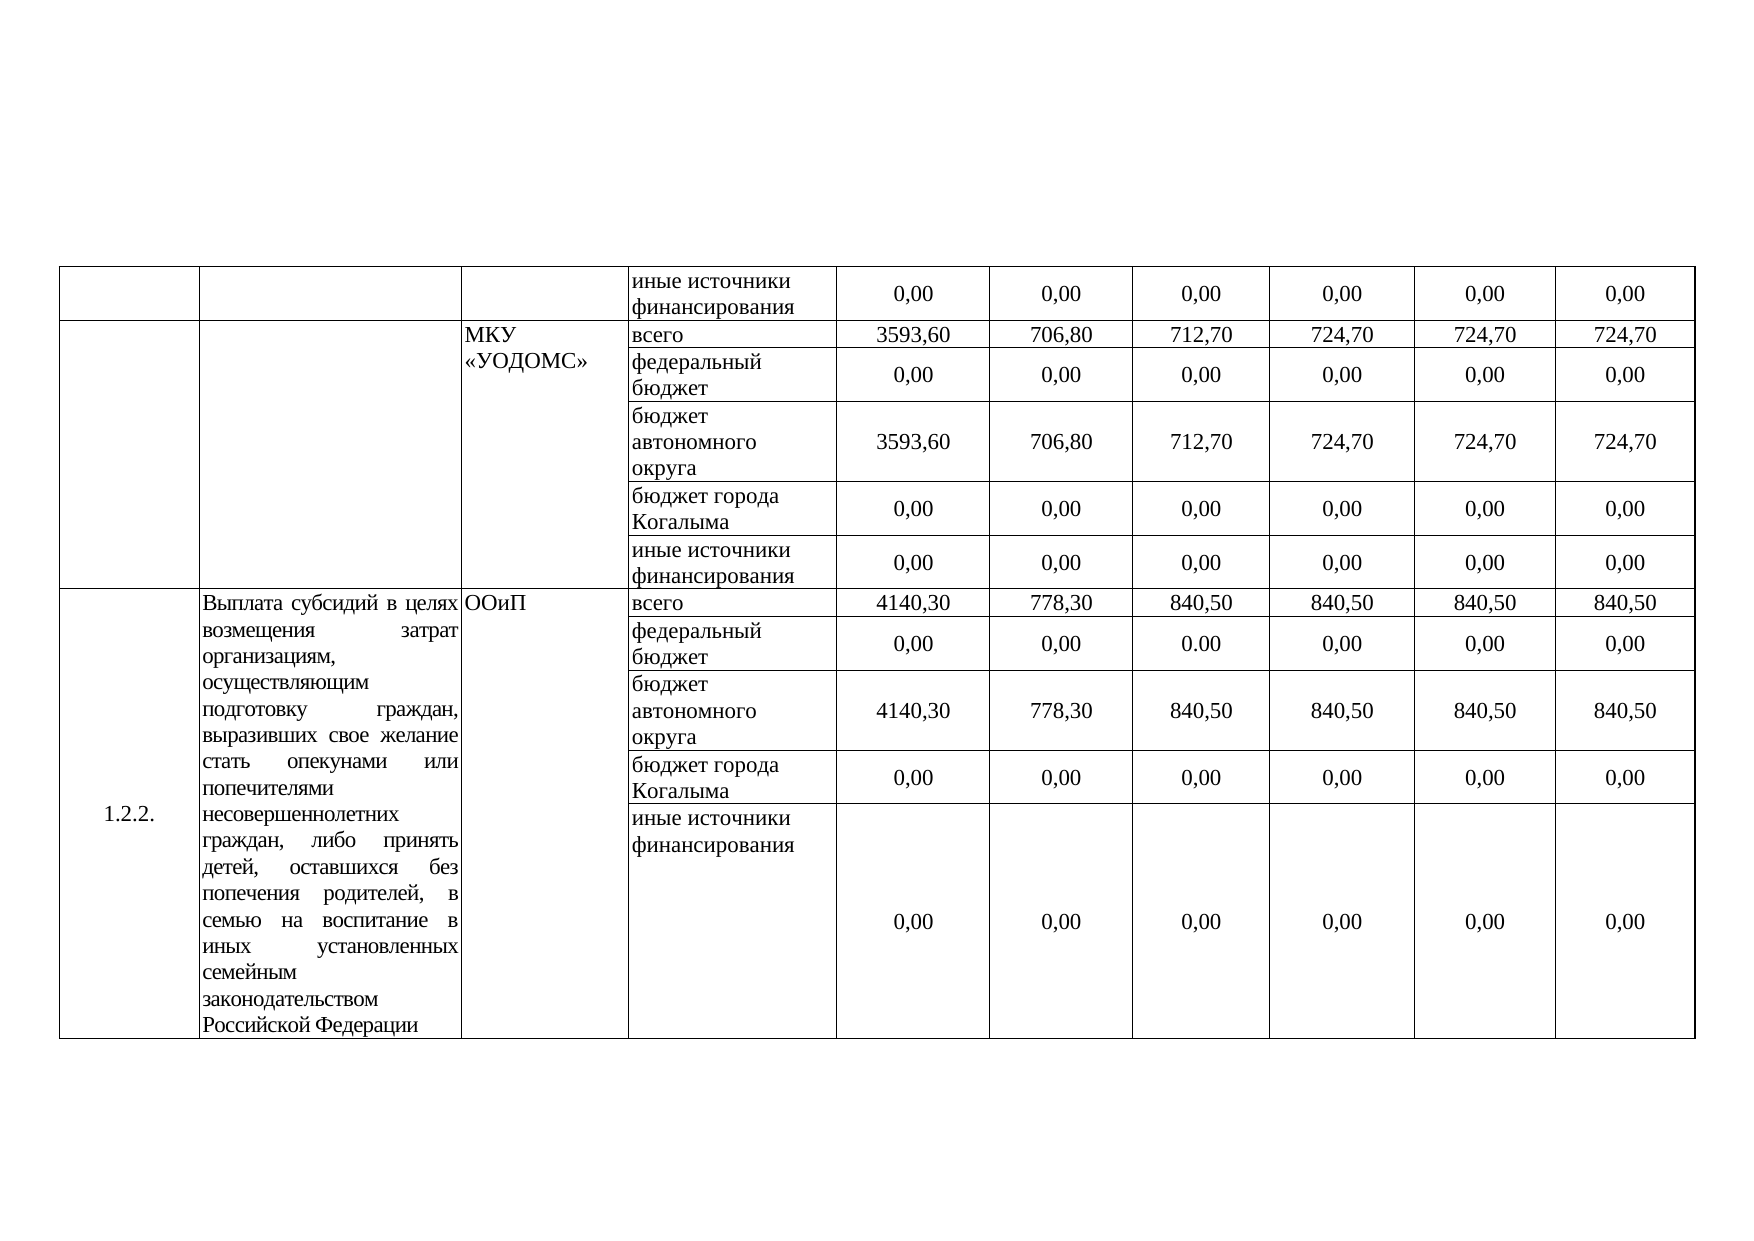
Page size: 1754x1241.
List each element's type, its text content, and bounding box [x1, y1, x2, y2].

table_cell 0,00 [837, 348, 989, 401]
table_cell [200, 321, 461, 588]
table_cell 0,00 [1415, 536, 1555, 588]
table_cell 0,00 [1133, 804, 1269, 1037]
table_cell 724,70 [1270, 402, 1414, 481]
table_cell 0,00 [1556, 536, 1694, 588]
table_header 0,00 [1133, 267, 1269, 319]
table_header 0,00 [1556, 267, 1694, 319]
table_cell 0,00 [990, 536, 1132, 588]
table_header иные источники финансирования [629, 267, 836, 319]
table_cell 724,70 [1415, 321, 1555, 347]
table_cell 778,30 [990, 671, 1132, 749]
table_cell 0,00 [1270, 804, 1414, 1037]
table_cell 0.00 [1133, 617, 1269, 669]
table_cell 0,00 [1270, 482, 1414, 534]
table_cell 0,00 [1133, 536, 1269, 588]
table_cell [60, 321, 199, 588]
table_cell 0,00 [1556, 617, 1694, 669]
table_cell 840,50 [1556, 589, 1694, 616]
table_cell 840,50 [1270, 589, 1414, 616]
table_cell 0,00 [1415, 617, 1555, 669]
table_cell 706,80 [990, 402, 1132, 481]
table_cell 0,00 [1270, 751, 1414, 803]
table_header 0,00 [990, 267, 1132, 319]
table_header 0,00 [837, 267, 989, 319]
table_cell 724,70 [1270, 321, 1414, 347]
table_cell всего [629, 589, 836, 616]
table_cell 0,00 [1415, 804, 1555, 1037]
table_cell 0,00 [1415, 482, 1555, 534]
table_cell 1.2.2. [60, 589, 199, 1037]
table_cell 0,00 [990, 348, 1132, 401]
table_cell 724,70 [1556, 402, 1694, 481]
table_cell 0,00 [1133, 751, 1269, 803]
table_cell 0,00 [837, 536, 989, 588]
table_cell 4140,30 [837, 671, 989, 749]
table_cell бюджет автономного округа [629, 671, 836, 749]
table_cell иные источники финансирования [629, 804, 836, 1037]
table_cell всего [629, 321, 836, 347]
table_cell 0,00 [1415, 751, 1555, 803]
table_cell 0,00 [1270, 348, 1414, 401]
table_cell ООиП [462, 589, 628, 1037]
table_cell 0,00 [1415, 348, 1555, 401]
table_cell федеральный бюджет [629, 348, 836, 401]
table_header 0,00 [1270, 267, 1414, 319]
table_cell 712,70 [1133, 321, 1269, 347]
table_cell бюджет автономного округа [629, 402, 836, 481]
table_cell 0,00 [837, 482, 989, 534]
table_cell иные источники финансирования [629, 536, 836, 588]
table_cell Выплата субсидий в целях возмещения затрат организациям, осуществляющим подготовку граждан, выразивших свое желание стать опекунами или попечителями несовершеннолетних граждан, либо принять детей, оставшихся без попечения родителей, в семью на воспитание в иных установленных семейным законодательством Российской Федерации [200, 589, 461, 1037]
table_cell 840,50 [1133, 671, 1269, 749]
table_cell 0,00 [1133, 482, 1269, 534]
table_cell МКУ «УОДОМС» [462, 321, 628, 588]
table_cell 0,00 [1556, 751, 1694, 803]
table_cell 4140,30 [837, 589, 989, 616]
table_header [200, 267, 461, 319]
table_cell 0,00 [837, 751, 989, 803]
table_cell федеральный бюджет [629, 617, 836, 669]
table_cell 840,50 [1270, 671, 1414, 749]
table_cell 0,00 [837, 617, 989, 669]
table_cell 724,70 [1556, 321, 1694, 347]
table_cell 0,00 [1270, 617, 1414, 669]
table_cell 0,00 [1556, 348, 1694, 401]
table_cell 706,80 [990, 321, 1132, 347]
table_cell 840,50 [1133, 589, 1269, 616]
table_cell бюджет города Когалыма [629, 751, 836, 803]
table_header 0,00 [1415, 267, 1555, 319]
table_cell 0,00 [990, 617, 1132, 669]
table_cell 0,00 [990, 804, 1132, 1037]
table_cell 724,70 [1415, 402, 1555, 481]
table_cell 0,00 [1270, 536, 1414, 588]
table_cell 3593,60 [837, 321, 989, 347]
table_cell 778,30 [990, 589, 1132, 616]
table_cell 0,00 [990, 751, 1132, 803]
table_cell 0,00 [990, 482, 1132, 534]
table_header [462, 267, 628, 319]
table_cell бюджет города Когалыма [629, 482, 836, 534]
table_cell 840,50 [1556, 671, 1694, 749]
table_cell 3593,60 [837, 402, 989, 481]
table_cell 840,50 [1415, 589, 1555, 616]
table_cell 0,00 [1133, 348, 1269, 401]
table_cell 712,70 [1133, 402, 1269, 481]
table_header [60, 267, 199, 319]
table_cell 0,00 [837, 804, 989, 1037]
table_cell 840,50 [1415, 671, 1555, 749]
table_cell 0,00 [1556, 804, 1694, 1037]
table_cell 0,00 [1556, 482, 1694, 534]
